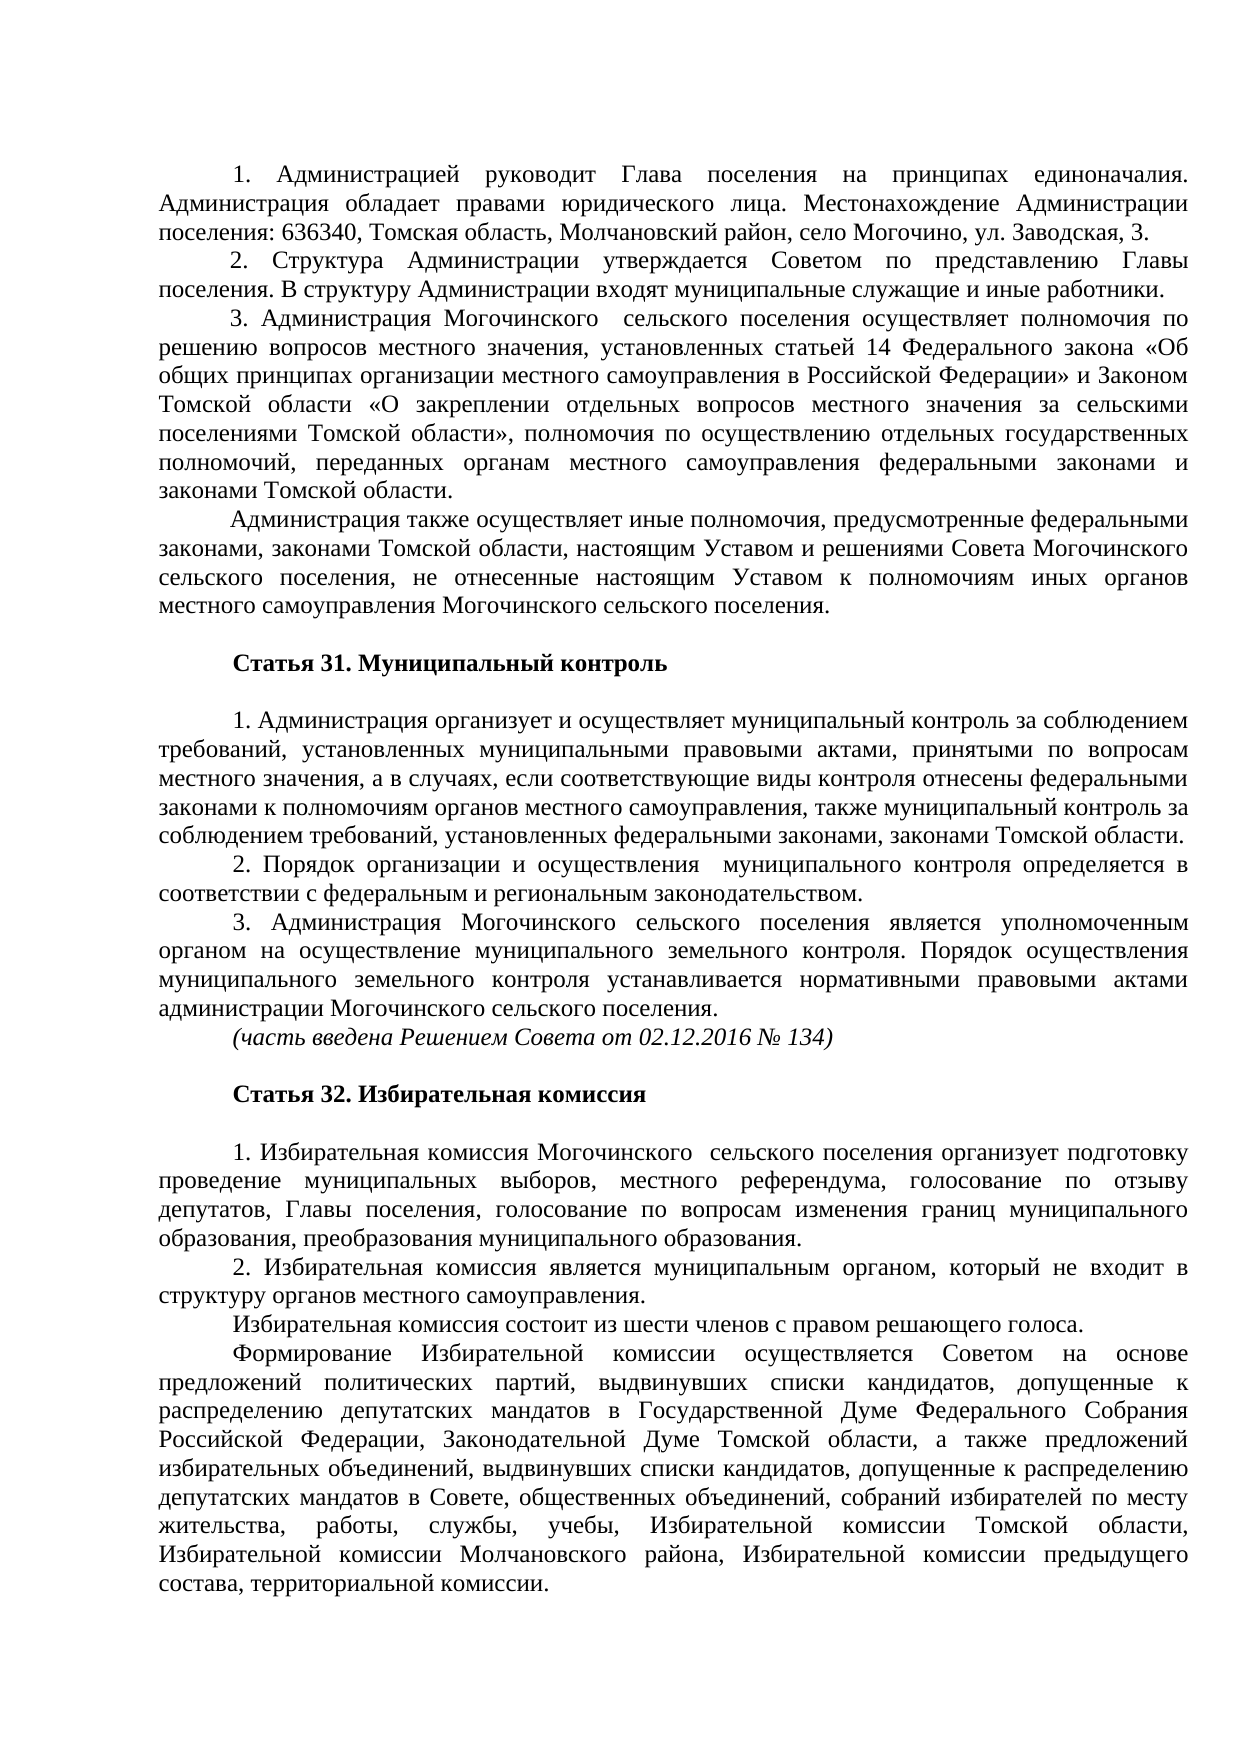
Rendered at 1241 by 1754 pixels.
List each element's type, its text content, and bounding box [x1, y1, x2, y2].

text 3. Администрация Могочинского сельского поселения является уполномоченным органом на осуществление муниципального земельного контроля. Порядок осуществления муниципального земельного контроля устанавливается нормативными правовыми актами администрации Могочинского сельского поселения. [158, 907, 1189, 1022]
text Статья 31. Муниципальный контроль [158, 648, 1189, 677]
text 3. Администрация Могочинского сельского поселения осуществляет полномочия по решению вопросов местного значения, установленных статьей 14 Федерального закона «Об общих принципах организации местного самоуправления в Российской Федерации» и Законом Томской области «О закреплении отдельных вопросов местного значения за сельскими поселениями Томской области», полномочия по осуществлению отдельных государственных полномочий, переданных органам местного самоуправления федеральными законами и законами Томской области. [158, 303, 1189, 504]
text Администрация также осуществляет иные полномочия, предусмотренные федеральными законами, законами Томской области, настоящим Уставом и решениями Совета Могочинского сельского поселения, не отнесенные настоящим Уставом к полномочиям иных органов местного самоуправления Могочинского сельского поселения. [158, 504, 1189, 619]
text 2. Структура Администрации утверждается Советом по представлению Главы поселения. В структуру Администрации входят муниципальные служащие и иные работники. [158, 246, 1189, 303]
text 1. Избирательная комиссия Могочинского сельского поселения организует подготовку проведение муниципальных выборов, местного референдума, голосование по отзыву депутатов, Главы поселения, голосование по вопросам изменения границ муниципального образования, преобразования муниципального образования. [158, 1137, 1189, 1252]
text Избирательная комиссия состоит из шести членов с правом решающего голоса. [158, 1309, 1189, 1338]
text 2. Порядок организации и осуществления муниципального контроля определяется в соответствии с федеральным и региональным законодательством. [158, 849, 1189, 907]
text 2. Избирательная комиссия является муниципальным органом, который не входит в структуру органов местного самоуправления. [158, 1252, 1189, 1309]
text (часть введена Решением Совета от 02.12.2016 № 134) [158, 1022, 1189, 1051]
text 1. Администрация организует и осуществляет муниципальный контроль за соблюдением требований, установленных муниципальными правовыми актами, принятыми по вопросам местного значения, а в случаях, если соответствующие виды контроля отнесены федеральными законами к полномочиям органов местного самоуправления, также муниципальный контроль за соблюдением требований, установленных федеральными законами, законами Томской области. [158, 706, 1189, 849]
text Статья 32. Избирательная комиссия [158, 1079, 1189, 1108]
text 1. Администрацией руководит Глава поселения на принципах единоначалия. Администрация обладает правами юридического лица. Местонахождение Администрации поселения: 636340, Томская область, Молчановский район, село Могочино, ул. Заводская, 3. [158, 159, 1189, 246]
text Формирование Избирательной комиссии осуществляется Советом на основе предложений политических партий, выдвинувших списки кандидатов, допущенные к распределению депутатских мандатов в Государственной Думе Федерального Собрания Российской Федерации, Законодательной Думе Томской области, а также предложений избирательных объединений, выдвинувших списки кандидатов, допущенные к распределению депутатских мандатов в Совете, общественных объединений, собраний избирателей по месту жительства, работы, службы, учебы, Избирательной комиссии Томской области, Избирательной комиссии Молчановского района, Избирательной комиссии предыдущего состава, территориальной комиссии. [158, 1338, 1189, 1597]
